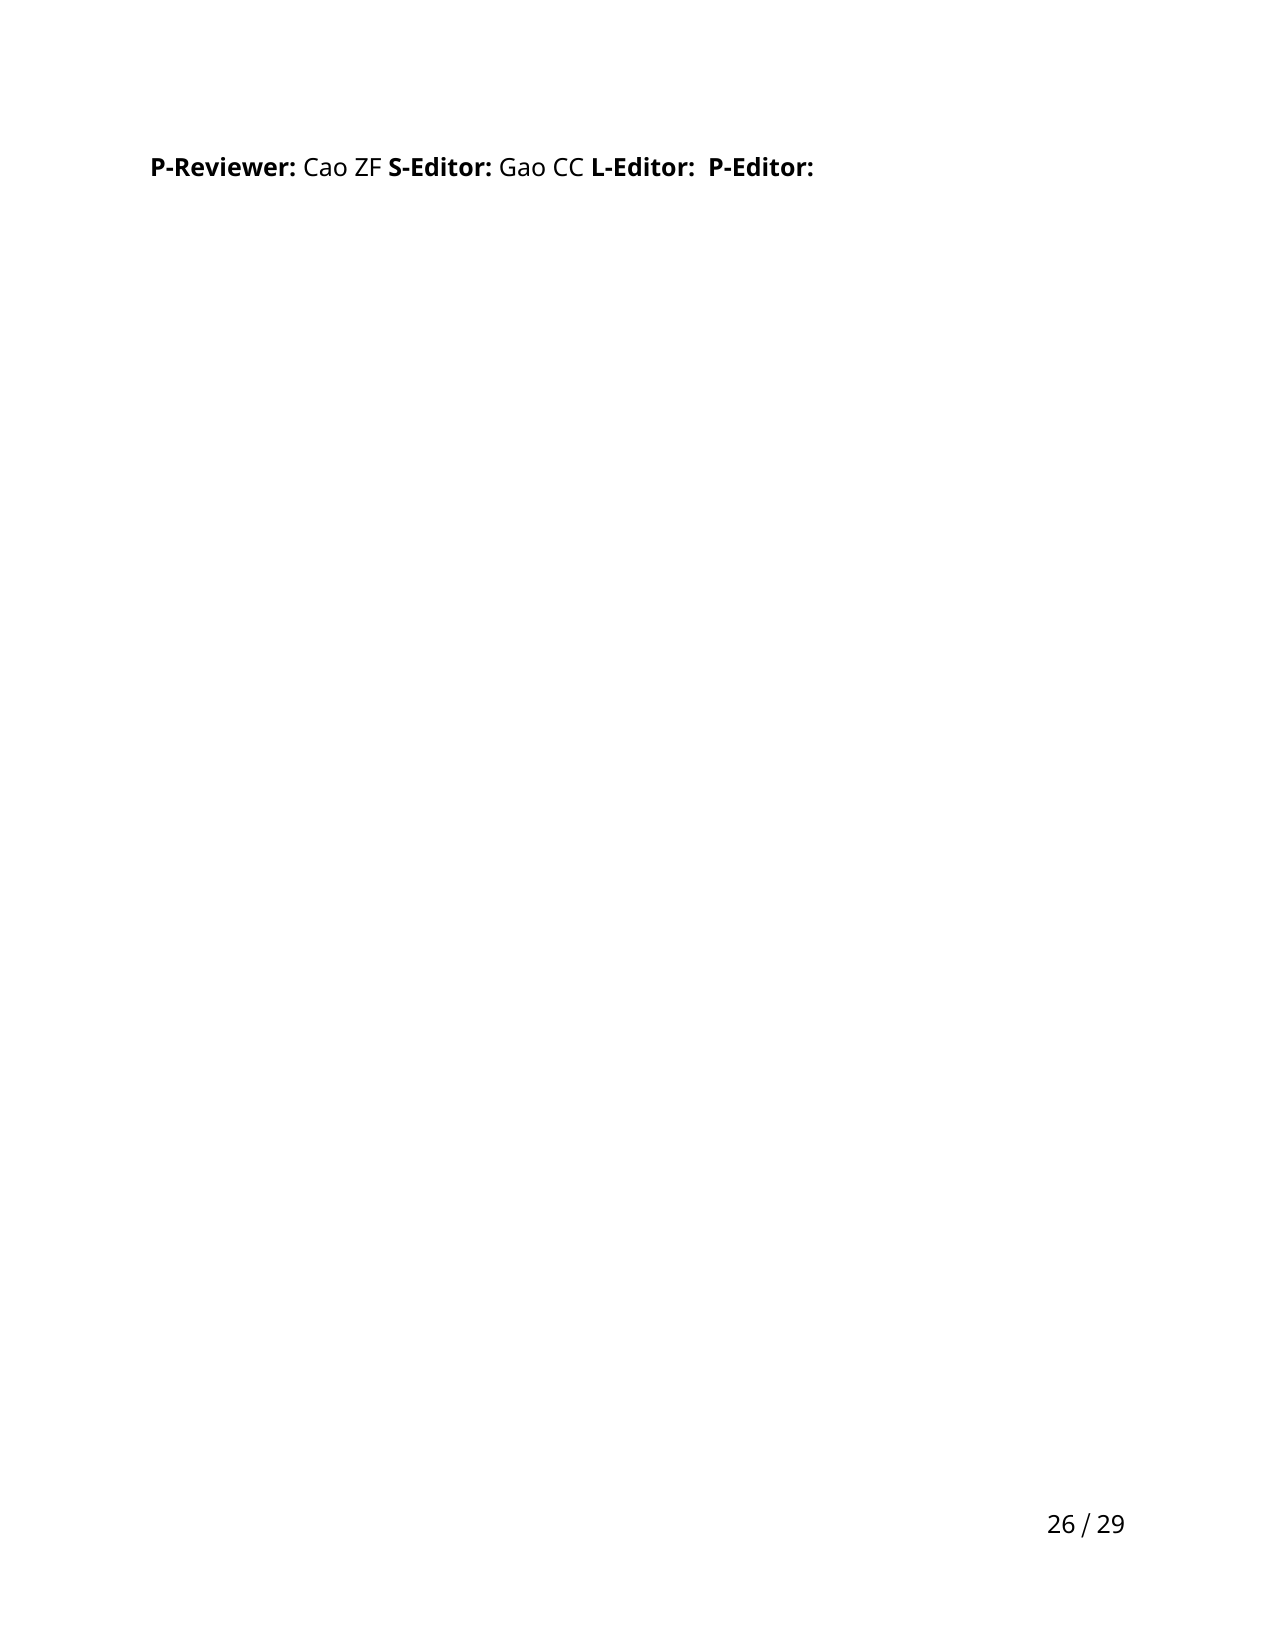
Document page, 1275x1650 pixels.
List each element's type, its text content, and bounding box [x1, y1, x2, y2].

text P-Reviewer: Cao ZF S-Editor: Gao CC L-Editor: P-Editor: [150, 150, 1125, 184]
